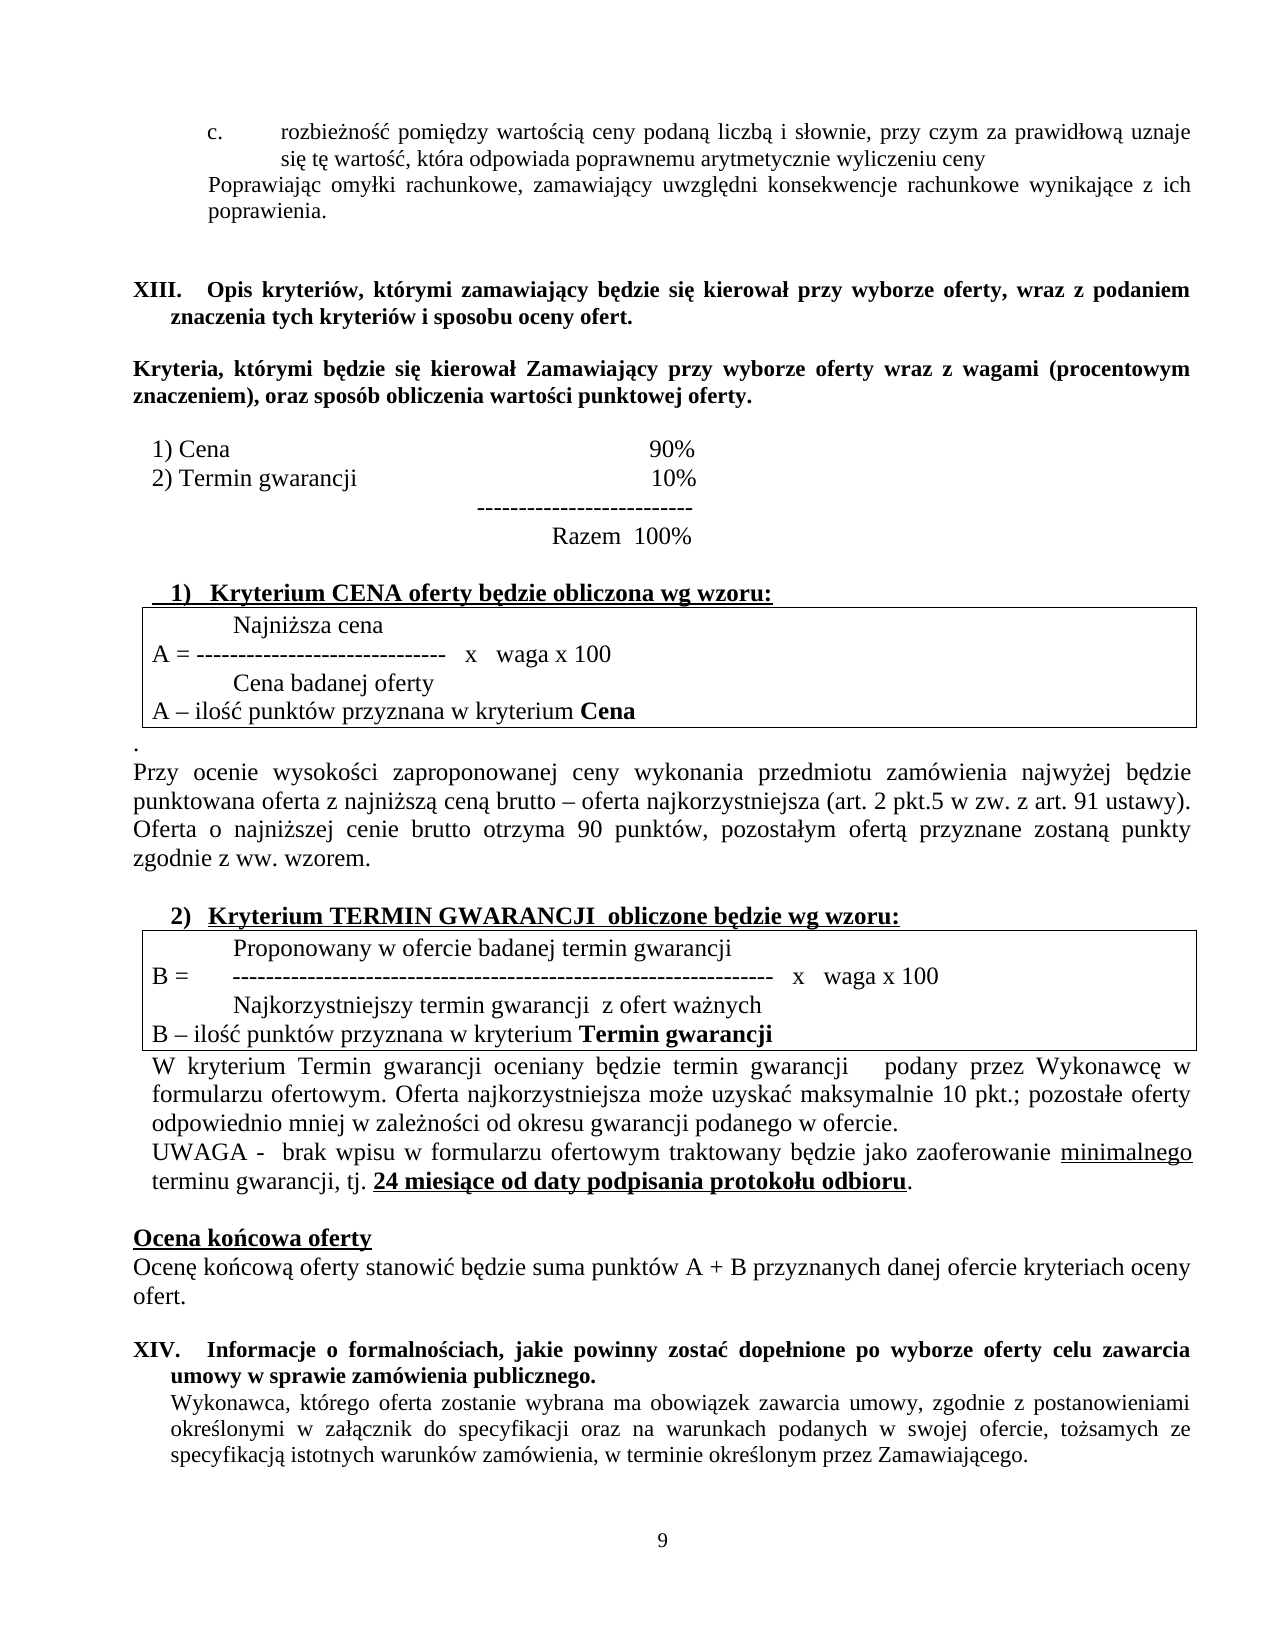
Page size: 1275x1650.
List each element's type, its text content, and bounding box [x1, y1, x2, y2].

text B = ----------------------------------------------------------------- x waga x 100 [143, 958, 1196, 987]
list Informacje o formalnościach, jakie powinny zostać dopełnione po wyborze oferty celu zawarcia umowy w sprawie zamówienia publicznego. [133, 1336, 1192, 1388]
text 1) Kryterium CENA oferty będzie obliczona wg wzoru: [152, 578, 1192, 607]
text A = ------------------------------ x waga x 100 [143, 636, 1196, 664]
text Wykonawca, którego oferta zostanie wybrana ma obowiązek zawarcia umowy, zgodnie z postanowieniami określonymi w załącznik do specyfikacji oraz na warunkach podanych w swojej ofercie, tożsamych ze specyfikacją istotnych warunków zamówienia, w terminie określonym przez Zamawiającego. [170, 1388, 1192, 1468]
text Poprawiając omyłki rachunkowe, zamawiający uwzględni konsekwencje rachunkowe wynikające z ich poprawienia. [208, 171, 1192, 224]
subtitle . [133, 728, 1192, 757]
text 1) Cena 90% [152, 434, 1192, 463]
text W kryterium Termin gwarancji oceniany będzie termin gwarancji podany przez Wykonawcę w formularzu ofertowym. Oferta najkorzystniejsza może uzyskać maksymalnie 10 pkt.; pozostałe oferty odpowiednio mniej w zależności od okresu gwarancji podanego w ofercie. [152, 1051, 1192, 1137]
text Przy ocenie wysokości zaproponowanej ceny wykonania przedmiotu zamówienia najwyżej będzie punktowana oferta z najniższą ceną brutto – oferta najkorzystniejsza (art. 2 pkt.5 w zw. z art. 91 ustawy). Oferta o najniższej cenie brutto otrzyma 90 punktów, pozostałym ofertą przyznane zostaną punkty zgodnie z ww. wzorem. [133, 757, 1192, 872]
list Kryterium TERMIN GWARANCJI obliczone będzie wg wzoru: [170, 901, 1192, 929]
text 2) Termin gwarancji 10% [152, 463, 1192, 492]
list rozbieżność pomiędzy wartością ceny podaną liczbą i słownie, przy czym za prawidłową uznaje się tę wartość, która odpowiada poprawnemu arytmetycznie wyliczeniu ceny [207, 118, 1192, 171]
text Kryteria, którymi będzie się kierował Zamawiający przy wyborze oferty wraz z wagami (procentowym znaczeniem), oraz sposób obliczenia wartości punktowej oferty. [133, 355, 1192, 408]
text UWAGA - brak wpisu w formularzu ofertowym traktowany będzie jako zaoferowanie minimalnego terminu gwarancji, tj. 24 miesiące od daty podpisania protokołu odbioru. [152, 1137, 1192, 1194]
text A – ilość punktów przyznana w kryterium Cena [143, 693, 1196, 727]
text Najkorzystniejszy termin gwarancji z ofert ważnych [143, 987, 1196, 1016]
text Razem 100% [152, 521, 1192, 549]
text Ocenę końcową oferty stanowić będzie suma punktów A + B przyznanych danej ofercie kryteriach oceny ofert. [133, 1252, 1192, 1309]
text B – ilość punktów przyznana w kryterium Termin gwarancji [143, 1016, 1196, 1050]
text Cena badanej oferty [143, 664, 1196, 693]
text Najniższa cena [143, 608, 1196, 636]
list Opis kryteriów, którymi zamawiający będzie się kierował przy wyborze oferty, wraz z podaniem znaczenia tych kryteriów i sposobu oceny ofert. [133, 276, 1192, 329]
text Ocena końcowa oferty [133, 1223, 1192, 1252]
text -------------------------- [152, 492, 1192, 521]
text Proponowany w ofercie badanej termin gwarancji [143, 931, 1196, 958]
